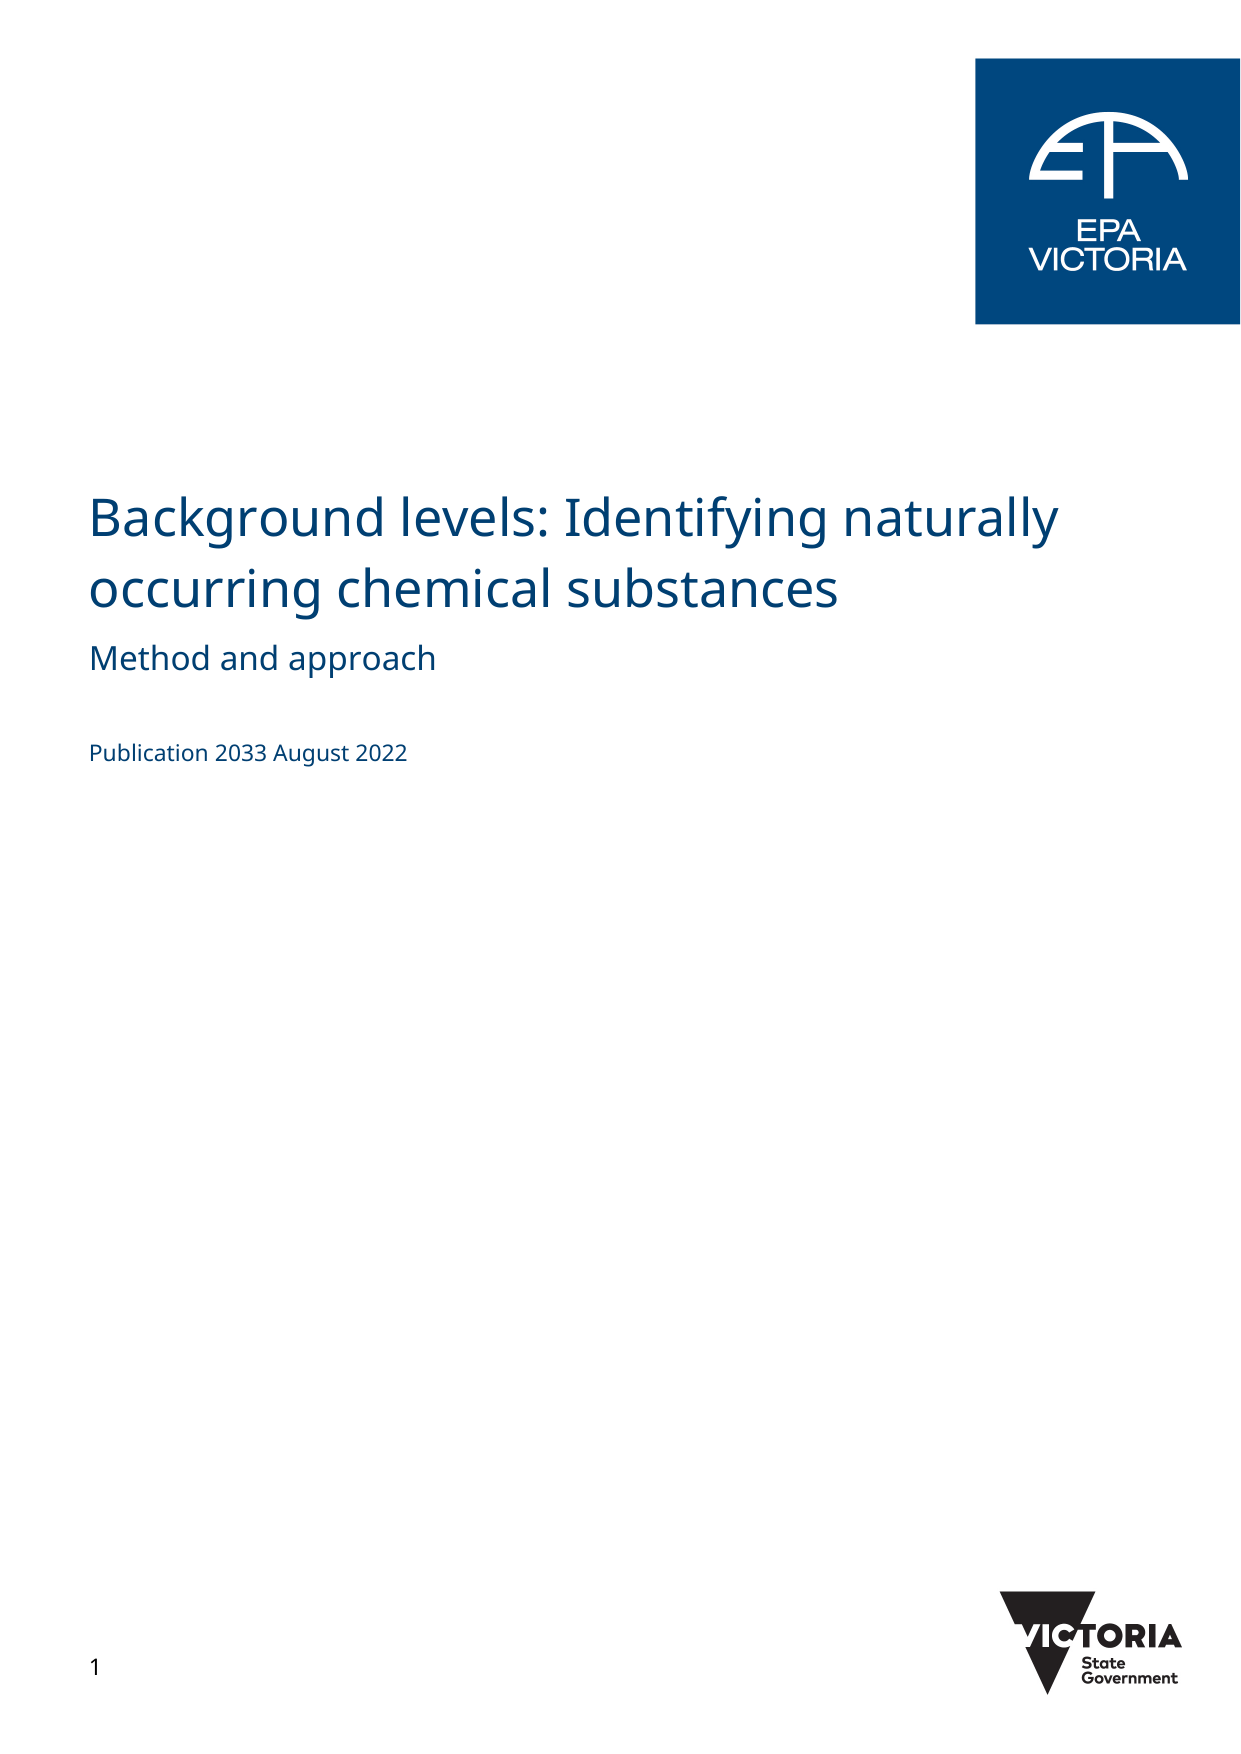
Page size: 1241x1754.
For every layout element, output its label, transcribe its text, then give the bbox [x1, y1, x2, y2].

text Publication 2033 August 2022 [89, 737, 1152, 768]
text Method and approach [89, 635, 1152, 680]
picture [0, 0, 1241, 1754]
text Background levels: Identifying naturally occurring chemical substances [89, 481, 1152, 622]
